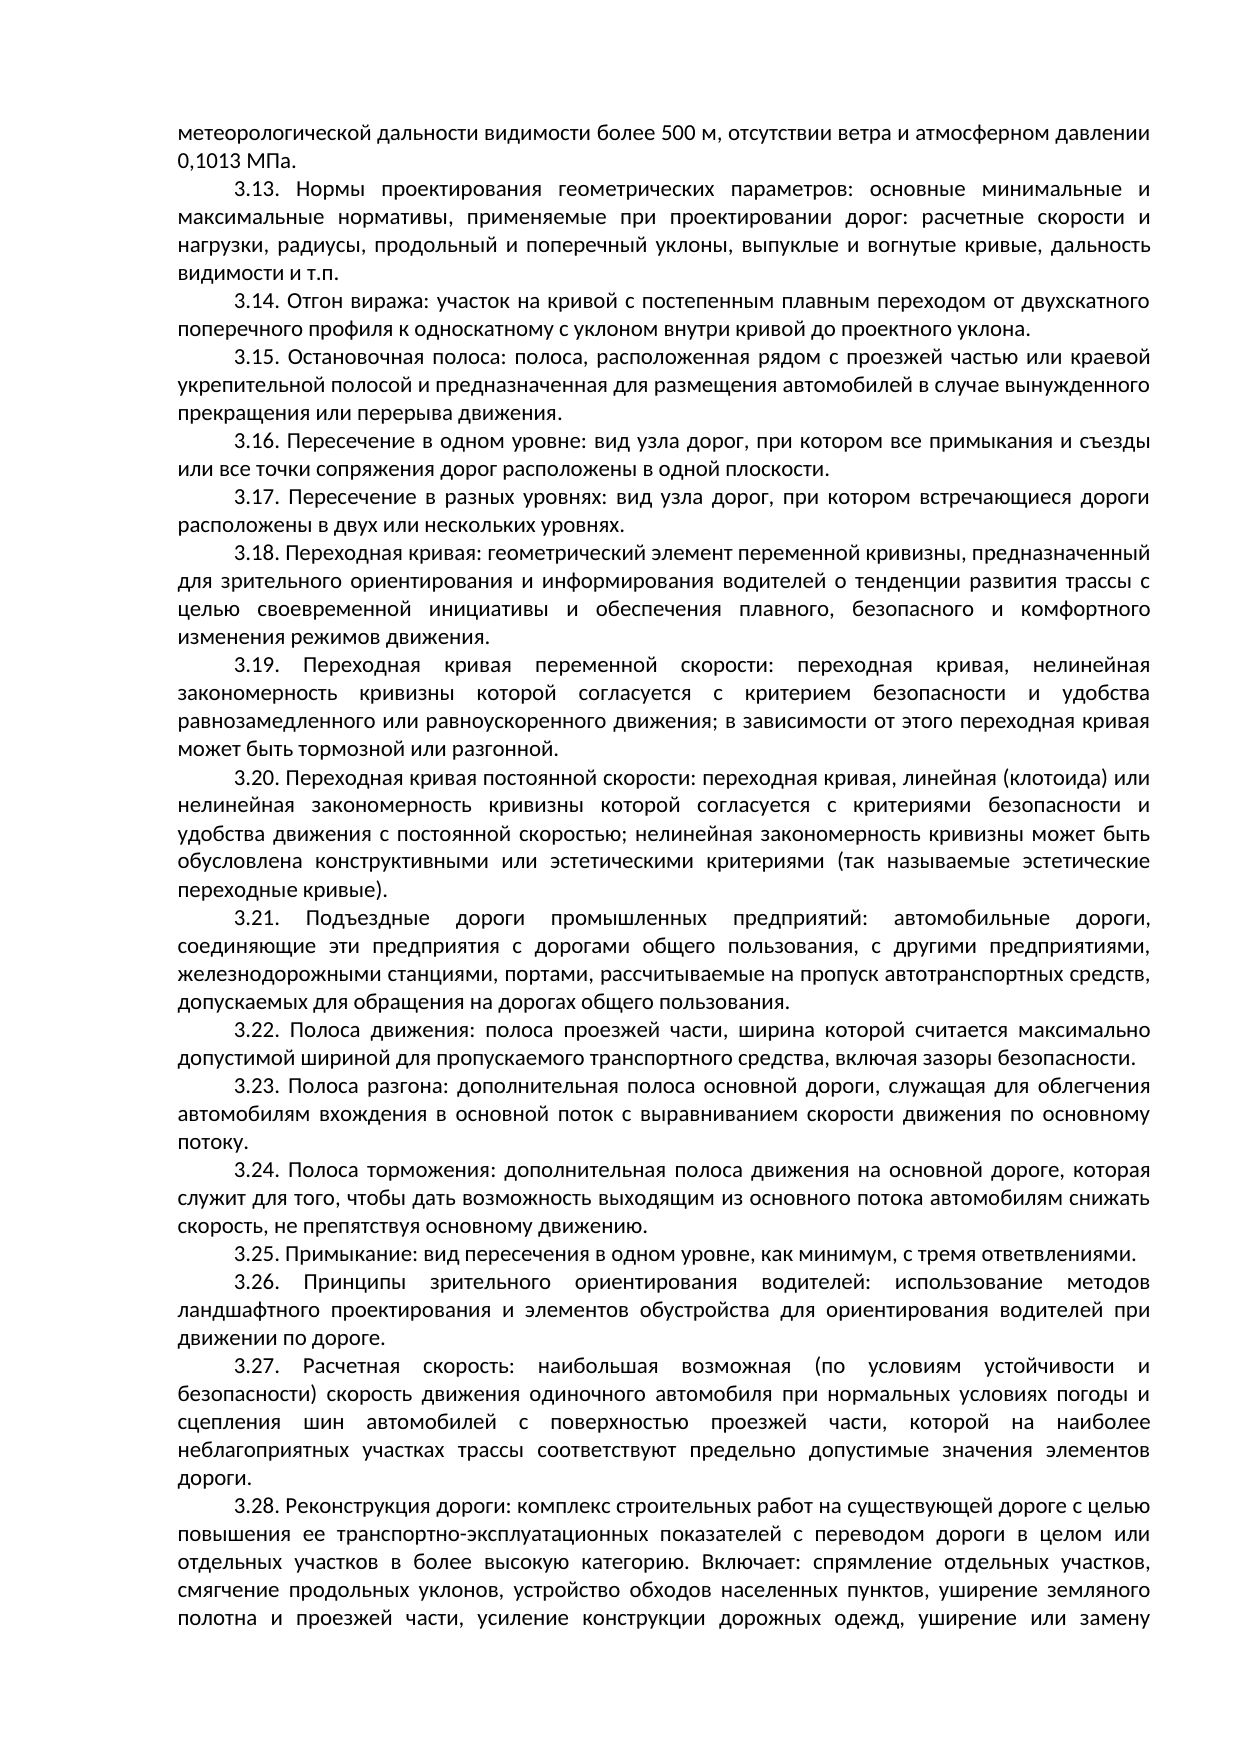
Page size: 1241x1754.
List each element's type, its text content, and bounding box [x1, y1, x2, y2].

text 3.17. Пересечение в разных уровнях: вид узла дорог, при котором встречающиеся дороги расположены в двух или нескольких уровнях. [177, 482, 1152, 538]
text 3.23. Полоса разгона: дополнительная полоса основной дороги, служащая для облегчения автомобилям вхождения в основной поток с выравниванием скорости движения по основному потоку. [177, 1071, 1152, 1155]
text 3.16. Пересечение в одном уровне: вид узла дорог, при котором все примыкания и съезды или все точки сопряжения дорог расположены в одной плоскости. [177, 426, 1152, 482]
text 3.21. Подъездные дороги промышленных предприятий: автомобильные дороги, соединяющие эти предприятия с дорогами общего пользования, с другими предприятиями, железнодорожными станциями, портами, рассчитываемые на пропуск автотранспортных средств, допускаемых для обращения на дорогах общего пользования. [177, 903, 1152, 1015]
text 3.14. Отгон виража: участок на кривой с постепенным плавным переходом от двухскатного поперечного профиля к односкатному с уклоном внутри кривой до проектного уклона. [177, 286, 1152, 342]
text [177, 118, 1152, 174]
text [177, 1491, 1152, 1631]
text 3.26. Принципы зрительного ориентирования водителей: использование методов ландшафтного проектирования и элементов обустройства для ориентирования водителей при движении по дороге. [177, 1267, 1152, 1351]
text 3.18. Переходная кривая: геометрический элемент переменной кривизны, предназначенный для зрительного ориентирования и информирования водителей о тенденции развития трассы с целью своевременной инициативы и обеспечения плавного, безопасного и комфортного изменения режимов движения. [177, 538, 1152, 651]
text 3.22. Полоса движения: полоса проезжей части, ширина которой считается максимально допустимой шириной для пропускаемого транспортного средства, включая зазоры безопасности. [177, 1015, 1152, 1071]
text 3.15. Остановочная полоса: полоса, расположенная рядом с проезжей частью или краевой укрепительной полосой и предназначенная для размещения автомобилей в случае вынужденного прекращения или перерыва движения. [177, 342, 1152, 426]
text 3.20. Переходная кривая постоянной скорости: переходная кривая, линейная (клотоида) или нелинейная закономерность кривизны которой согласуется с критериями безопасности и удобства движения с постоянной скоростью; нелинейная закономерность кривизны может быть обусловлена конструктивными или эстетическими критериями (так называемые эстетические переходные кривые). [177, 763, 1152, 903]
text 3.13. Нормы проектирования геометрических параметров: основные минимальные и максимальные нормативы, применяемые при проектировании дорог: расчетные скорости и нагрузки, радиусы, продольный и поперечный уклоны, выпуклые и вогнутые кривые, дальность видимости и т.п. [177, 174, 1152, 286]
text 3.24. Полоса торможения: дополнительная полоса движения на основной дороге, которая служит для того, чтобы дать возможность выходящим из основного потока автомобилям снижать скорость, не препятствуя основному движению. [177, 1155, 1152, 1239]
text 3.25. Примыкание: вид пересечения в одном уровне, как минимум, с тремя ответвлениями. [177, 1239, 1152, 1267]
text 3.19. Переходная кривая переменной скорости: переходная кривая, нелинейная закономерность кривизны которой согласуется с критерием безопасности и удобства равнозамедленного или равноускоренного движения; в зависимости от этого переходная кривая может быть тормозной или разгонной. [177, 651, 1152, 763]
text 3.27. Расчетная скорость: наибольшая возможная (по условиям устойчивости и безопасности) скорость движения одиночного автомобиля при нормальных условиях погоды и сцепления шин автомобилей с поверхностью проезжей части, которой на наиболее неблагоприятных участках трассы соответствуют предельно допустимые значения элементов дороги. [177, 1351, 1152, 1491]
